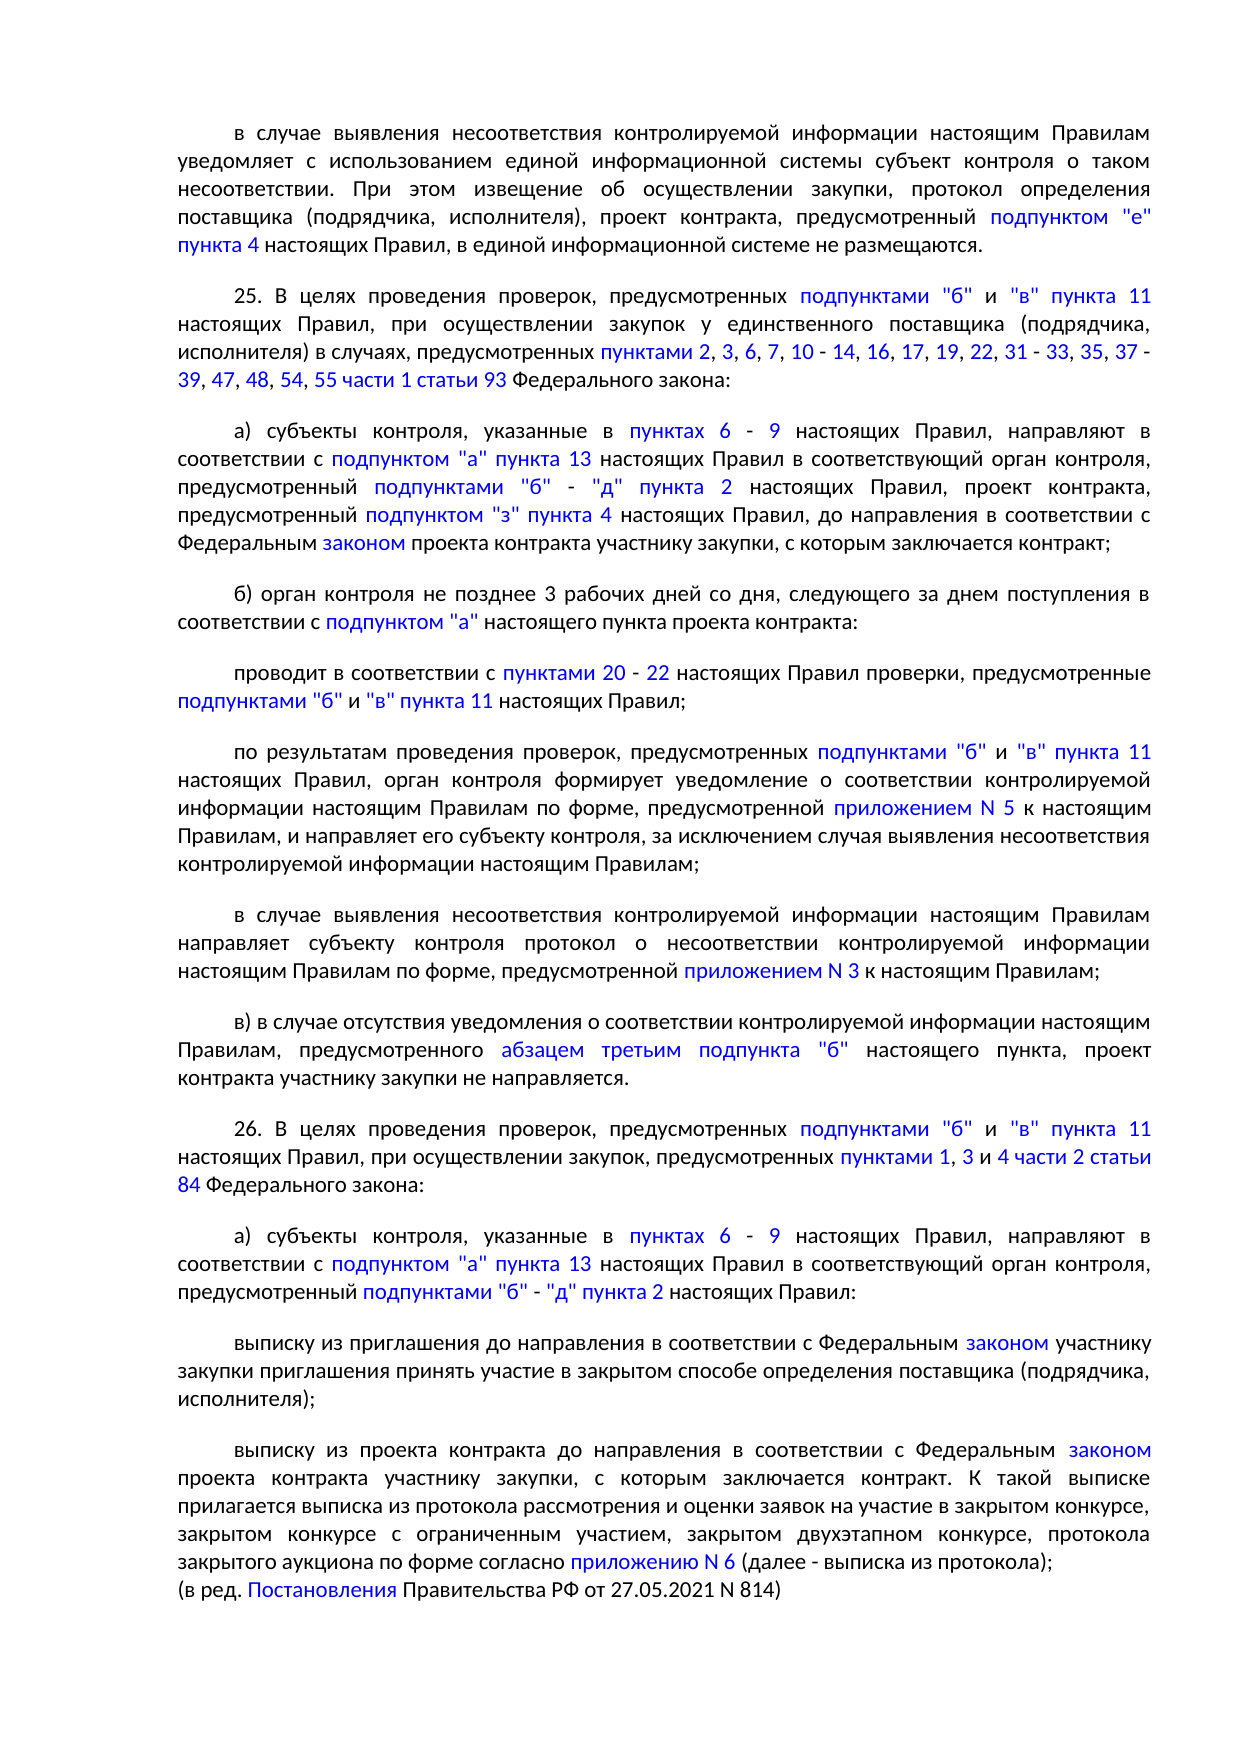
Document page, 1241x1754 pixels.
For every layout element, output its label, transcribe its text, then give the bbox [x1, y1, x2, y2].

text выписку из проекта контракта до направления в соответствии с Федеральным законом проекта контракта участнику закупки, с которым заключается контракт. К такой выписке прилагается выписка из протокола рассмотрения и оценки заявок на участие в закрытом конкурсе, закрытом конкурсе с ограниченным участием, закрытом двухэтапном конкурсе, протокола закрытого аукциона по форме согласно приложению N 6 (далее - выписка из протокола); [177, 1435, 1152, 1575]
text а) субъекты контроля, указанные в пунктах 6 - 9 настоящих Правил, направляют в соответствии с подпунктом "а" пункта 13 настоящих Правил в соответствующий орган контроля, предусмотренный подпунктами "б" - "д" пункта 2 настоящих Правил, проект контракта, предусмотренный подпунктом "з" пункта 4 настоящих Правил, до направления в соответствии с Федеральным законом проекта контракта участнику закупки, с которым заключается контракт; [177, 416, 1152, 556]
text выписку из приглашения до направления в соответствии с Федеральным законом участнику закупки приглашения принять участие в закрытом способе определения поставщика (подрядчика, исполнителя); [177, 1328, 1152, 1412]
text по результатам проведения проверок, предусмотренных подпунктами "б" и "в" пункта 11 настоящих Правил, орган контроля формирует уведомление о соответствии контролируемой информации настоящим Правилам по форме, предусмотренной приложением N 5 к настоящим Правилам, и направляет его субъекту контроля, за исключением случая выявления несоответствия контролируемой информации настоящим Правилам; [177, 737, 1152, 877]
text 25. В целях проведения проверок, предусмотренных подпунктами "б" и "в" пункта 11 настоящих Правил, при осуществлении закупок у единственного поставщика (подрядчика, исполнителя) в случаях, предусмотренных пунктами 2, 3, 6, 7, 10 - 14, 16, 17, 19, 22, 31 - 33, 35, 37 - 39, 47, 48, 54, 55 части 1 статьи 93 Федерального закона: [177, 281, 1152, 393]
text б) орган контроля не позднее 3 рабочих дней со дня, следующего за днем поступления в соответствии с подпунктом "а" настоящего пункта проекта контракта: [177, 579, 1152, 635]
text в случае выявления несоответствия контролируемой информации настоящим Правилам уведомляет с использованием единой информационной системы субъект контроля о таком несоответствии. При этом извещение об осуществлении закупки, протокол определения поставщика (подрядчика, исполнителя), проект контракта, предусмотренный подпунктом "е" пункта 4 настоящих Правил, в единой информационной системе не размещаются. [177, 118, 1152, 258]
text (в ред. Постановления Правительства РФ от 27.05.2021 N 814) [177, 1575, 1152, 1603]
text проводит в соответствии с пунктами 20 - 22 настоящих Правил проверки, предусмотренные подпунктами "б" и "в" пункта 11 настоящих Правил; [177, 658, 1152, 714]
text в случае выявления несоответствия контролируемой информации настоящим Правилам направляет субъекту контроля протокол о несоответствии контролируемой информации настоящим Правилам по форме, предусмотренной приложением N 3 к настоящим Правилам; [177, 900, 1152, 984]
text а) субъекты контроля, указанные в пунктах 6 - 9 настоящих Правил, направляют в соответствии с подпунктом "а" пункта 13 настоящих Правил в соответствующий орган контроля, предусмотренный подпунктами "б" - "д" пункта 2 настоящих Правил: [177, 1221, 1152, 1305]
text в) в случае отсутствия уведомления о соответствии контролируемой информации настоящим Правилам, предусмотренного абзацем третьим подпункта "б" настоящего пункта, проект контракта участнику закупки не направляется. [177, 1007, 1152, 1091]
text 26. В целях проведения проверок, предусмотренных подпунктами "б" и "в" пункта 11 настоящих Правил, при осуществлении закупок, предусмотренных пунктами 1, 3 и 4 части 2 статьи 84 Федерального закона: [177, 1114, 1152, 1198]
